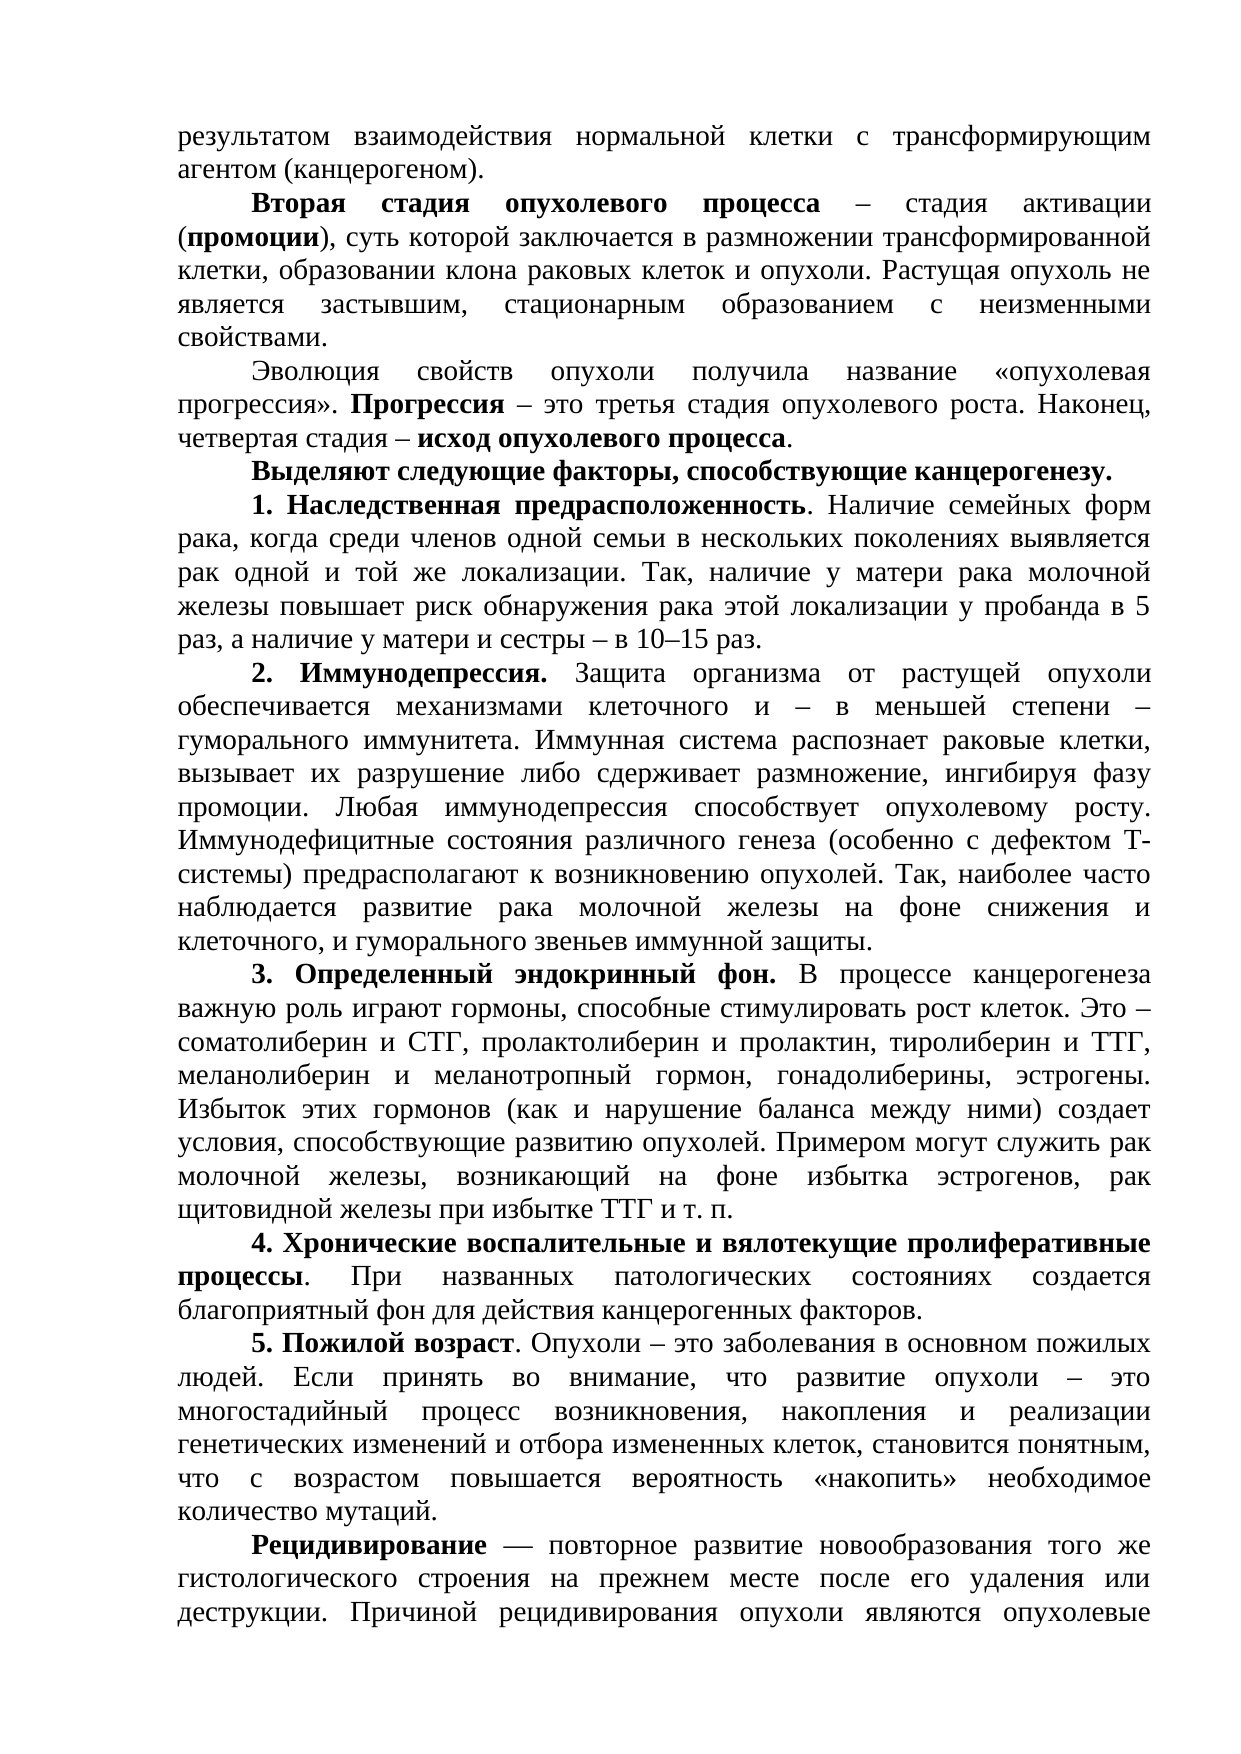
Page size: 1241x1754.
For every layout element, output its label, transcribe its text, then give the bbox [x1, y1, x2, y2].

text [177, 118, 1152, 185]
text 5. Пожилой возраст. Опухоли – это заболевания в основном пожилых людей. Если принять во внимание, что развитие опухоли – это многостадийный процесс возникновения, накопления и реализации генетических изменений и отбора измененных клеток, становится понятным, что с возрастом повышается вероятность «накопить» необходимое количество мутаций. [177, 1326, 1152, 1527]
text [177, 1527, 1152, 1627]
text 1. Наследственная предрасположенность. Наличие семейных форм рака, когда среди членов одной семьи в нескольких поколениях выявляется рак одной и той же локализации. Так, наличие у матери рака молочной железы повышает риск обнаружения рака этой локализации у пробанда в 5 раз, а наличие у матери и сестры – в 10–15 раз. [177, 487, 1152, 655]
text Вторая стадия опухолевого процесса – стадия активации (промоции), суть которой заключается в размножении трансформированной клетки, образовании клона раковых клеток и опухоли. Растущая опухоль не является застывшим, стационарным образованием с неизменными свойствами. [177, 185, 1152, 353]
text 4. Хронические воспалительные и вялотекущие пролиферативные процессы. При названных патологических состояниях создается благоприятный фон для действия канцерогенных факторов. [177, 1225, 1152, 1326]
text Эволюция свойств опухоли получила название «опухолевая прогрессия». Прогрессия – это третья стадия опухолевого роста. Наконец, четвертая стадия – исход опухолевого процесса. [177, 353, 1152, 453]
text 2. Иммунодепрессия. Защита организма от растущей опухоли обеспечивается механизмами клеточного и – в меньшей степени – гуморального иммунитета. Иммунная система распознает раковые клетки, вызывает их разрушение либо сдерживает размножение, ингибируя фазу промоции. Любая иммунодепрессия способствует опухолевому росту. Иммунодефицитные состояния различного генеза (особенно с дефектом Т-системы) предрасполагают к возникновению опухолей. Так, наиболее часто наблюдается развитие рака молочной железы на фоне снижения и клеточного, и гуморального звеньев иммунной защиты. [177, 655, 1152, 957]
text Выделяют следующие факторы, способствующие канцерогенезу. [177, 453, 1152, 487]
text 3. Определенный эндокринный фон. В процессе канцерогенеза важную роль играют гормоны, способные стимулировать рост клеток. Это – соматолиберин и СТГ, пролактолиберин и пролактин, тиролиберин и ТТГ, меланолиберин и меланотропный гормон, гонадолиберины, эстрогены. Избыток этих гормонов (как и нарушение баланса между ними) создает условия, способствующие развитию опухолей. Примером могут служить рак молочной железы, возникающий на фоне избытка эстрогенов, рак щитовидной железы при избытке ТТГ и т. п. [177, 957, 1152, 1225]
